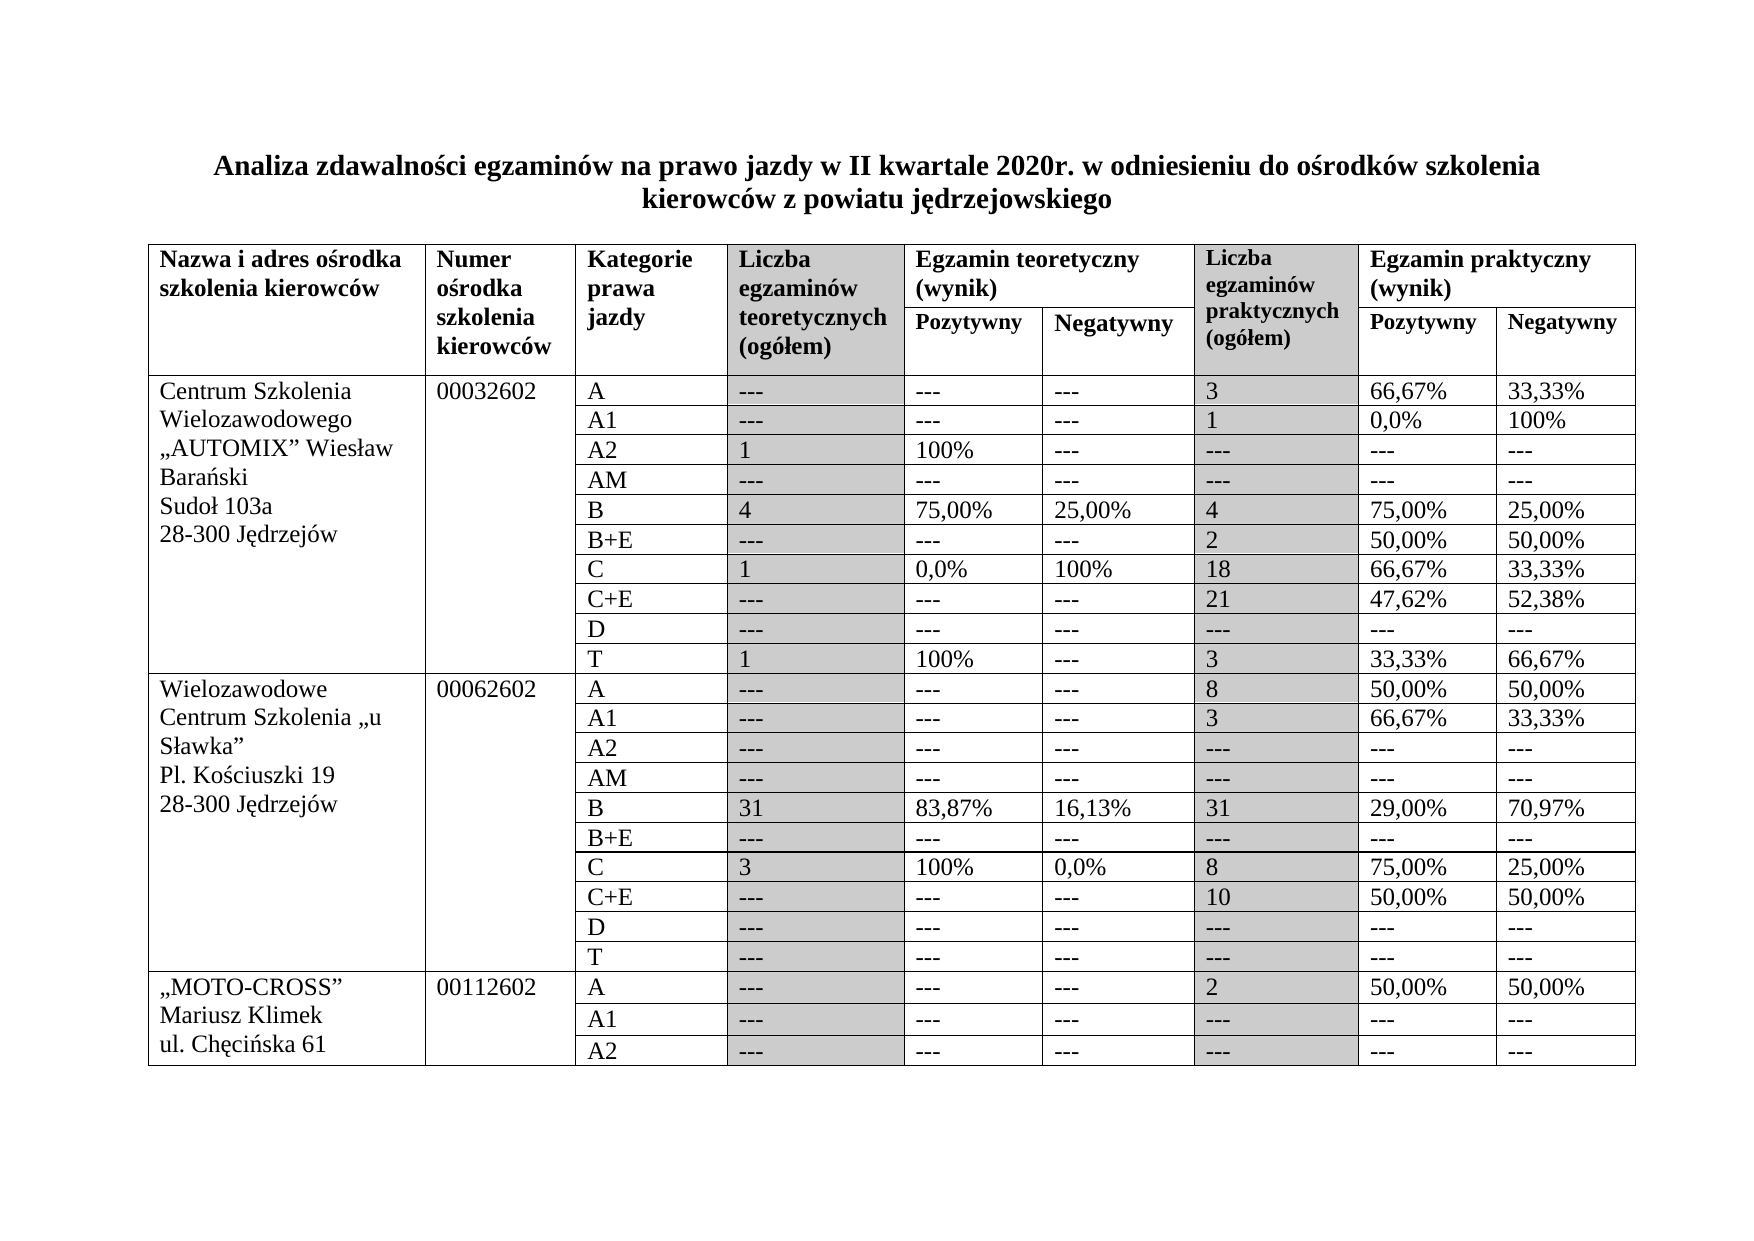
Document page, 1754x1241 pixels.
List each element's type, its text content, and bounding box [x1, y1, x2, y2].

table_cell B+E [576, 525, 727, 553]
table_cell 50,00% [1359, 674, 1496, 702]
table_cell --- [905, 823, 1042, 851]
table_cell 47,62% [1359, 584, 1496, 613]
table_cell A2 [576, 733, 727, 762]
table_cell --- [728, 942, 904, 971]
table_cell --- [728, 406, 904, 434]
table_cell 3 [1195, 644, 1358, 673]
table_cell --- [1359, 763, 1496, 792]
table_cell 50,00% [1497, 525, 1635, 553]
table_cell --- [905, 376, 1042, 404]
table_cell --- [1497, 1004, 1635, 1035]
table_header Numer ośrodka szkolenia kierowców [426, 245, 575, 375]
table_cell --- [1359, 823, 1496, 851]
table_cell Centrum Szkolenia Wielozawodowego „AUTOMIX” Wiesław Barański Sudoł 103a 28-300 Jędrzejów [149, 376, 425, 673]
table_cell 66,67% [1359, 704, 1496, 732]
table_cell 00032602 [426, 376, 575, 673]
table_cell A1 [576, 406, 727, 434]
table_cell --- [1043, 972, 1194, 1003]
table_cell A [576, 376, 727, 404]
table_cell T [576, 942, 727, 971]
table_cell --- [728, 1036, 904, 1065]
table_cell 50,00% [1359, 972, 1496, 1003]
table_cell A [576, 674, 727, 702]
table_cell --- [1043, 733, 1194, 762]
table_cell 1 [728, 644, 904, 673]
table_cell --- [1359, 912, 1496, 941]
table_cell --- [728, 1004, 904, 1035]
table_cell --- [905, 1036, 1042, 1065]
table_cell --- [1497, 435, 1635, 464]
text Analiza zdawalności egzaminów na prawo jazdy w II kwartale 2020r. w odniesieniu do ośrodków szkolenia kierowców z powiatu jędrzejowskiego [148, 148, 1606, 215]
table_cell --- [1043, 1004, 1194, 1035]
table_cell 0,0% [1043, 853, 1194, 881]
table_cell 100% [1497, 406, 1635, 434]
table_cell --- [728, 823, 904, 851]
table_cell 25,00% [1043, 495, 1194, 524]
table_cell --- [905, 942, 1042, 971]
table_cell 8 [1195, 674, 1358, 702]
table_cell D [576, 912, 727, 941]
table_cell 25,00% [1497, 853, 1635, 881]
table_cell B+E [576, 823, 727, 851]
table_cell --- [905, 733, 1042, 762]
table_cell --- [1043, 465, 1194, 494]
table_cell 0,0% [905, 555, 1042, 583]
table_cell 18 [1195, 555, 1358, 583]
table_cell A2 [576, 1036, 727, 1065]
table_cell --- [1195, 465, 1358, 494]
table_cell Pozytywny [905, 308, 1042, 375]
table_cell 1 [1195, 406, 1358, 434]
table_cell --- [1043, 704, 1194, 732]
table_cell AM [576, 763, 727, 792]
table_cell --- [1043, 644, 1194, 673]
table_cell --- [728, 763, 904, 792]
table_cell 75,00% [1359, 495, 1496, 524]
table_cell --- [905, 972, 1042, 1003]
table_cell --- [1043, 823, 1194, 851]
table_cell 75,00% [905, 495, 1042, 524]
table_cell 3 [728, 853, 904, 881]
table_cell --- [1497, 614, 1635, 643]
table_cell --- [1497, 733, 1635, 762]
table_cell --- [1195, 614, 1358, 643]
table_cell --- [905, 525, 1042, 553]
table_cell --- [905, 406, 1042, 434]
table_cell 33,33% [1497, 704, 1635, 732]
table_cell --- [1195, 912, 1358, 941]
table_cell --- [905, 674, 1042, 702]
table_cell 83,87% [905, 793, 1042, 822]
table_cell --- [1497, 912, 1635, 941]
table_cell --- [728, 733, 904, 762]
table_cell 31 [728, 793, 904, 822]
table_cell 1 [728, 435, 904, 464]
table_cell Wielozawodowe Centrum Szkolenia „u Sławka” Pl. Kościuszki 19 28-300 Jędrzejów [149, 674, 425, 971]
table_cell 16,13% [1043, 793, 1194, 822]
table_header Kategorie prawa jazdy [576, 245, 727, 375]
table_header Liczba egzaminów teoretycznych (ogółem) [728, 245, 904, 375]
table_cell --- [1195, 942, 1358, 971]
table_cell C+E [576, 584, 727, 613]
table_cell --- [1195, 733, 1358, 762]
table_cell T [576, 644, 727, 673]
table_cell --- [1043, 406, 1194, 434]
table_cell --- [1043, 763, 1194, 792]
table_cell 66,67% [1497, 644, 1635, 673]
table_cell --- [1043, 435, 1194, 464]
table_header Egzamin teoretyczny (wynik) [905, 245, 1194, 307]
table_cell 4 [728, 495, 904, 524]
table_cell --- [905, 704, 1042, 732]
table_cell A [576, 972, 727, 1003]
table_cell --- [1043, 614, 1194, 643]
table_cell --- [905, 882, 1042, 911]
table_cell --- [905, 465, 1042, 494]
table_cell --- [1043, 584, 1194, 613]
table_cell --- [1043, 882, 1194, 911]
table_cell 33,33% [1359, 644, 1496, 673]
table_cell 66,67% [1359, 555, 1496, 583]
table_cell --- [728, 882, 904, 911]
table_cell D [576, 614, 727, 643]
table_cell --- [1043, 674, 1194, 702]
table_cell --- [1043, 525, 1194, 553]
table_cell 50,00% [1497, 972, 1635, 1003]
table_cell 100% [905, 435, 1042, 464]
table_cell --- [1497, 823, 1635, 851]
table_cell --- [905, 763, 1042, 792]
table_cell 3 [1195, 704, 1358, 732]
table_cell 31 [1195, 793, 1358, 822]
table_cell 66,67% [1359, 376, 1496, 404]
table_cell 33,33% [1497, 555, 1635, 583]
table_cell 10 [1195, 882, 1358, 911]
table_cell --- [905, 614, 1042, 643]
table_cell --- [1195, 1036, 1358, 1065]
table_cell --- [728, 614, 904, 643]
table_cell --- [1359, 614, 1496, 643]
table_cell 29,00% [1359, 793, 1496, 822]
table_cell 3 [1195, 376, 1358, 404]
table_cell „MOTO-CROSS” Mariusz Klimek ul. Chęcińska 61 28-366 Małogoszcz [149, 972, 425, 1065]
table_header Nazwa i adres ośrodka szkolenia kierowców [149, 245, 425, 375]
table_header Egzamin praktyczny (wynik) [1359, 245, 1635, 307]
table_cell --- [1195, 763, 1358, 792]
table_cell --- [728, 912, 904, 941]
table_cell --- [905, 1004, 1042, 1035]
table_cell --- [1359, 1036, 1496, 1065]
table_cell Negatywny [1043, 308, 1194, 375]
table_cell B [576, 495, 727, 524]
table_cell B [576, 793, 727, 822]
table_cell 2 [1195, 972, 1358, 1003]
table_cell --- [1195, 1004, 1358, 1035]
table_cell C+E [576, 882, 727, 911]
table_cell 50,00% [1359, 882, 1496, 911]
table_cell 50,00% [1359, 525, 1496, 553]
table_cell --- [1497, 465, 1635, 494]
table_header Liczba egzaminów praktycznych (ogółem) [1195, 245, 1358, 375]
table_cell --- [1359, 733, 1496, 762]
table_cell --- [1043, 912, 1194, 941]
table_cell 100% [905, 644, 1042, 673]
table_cell --- [1195, 823, 1358, 851]
table_cell --- [728, 376, 904, 404]
table_cell --- [1497, 1036, 1635, 1065]
table_cell 8 [1195, 853, 1358, 881]
table_cell 1 [728, 555, 904, 583]
table_cell 00062602 [426, 674, 575, 971]
table_cell --- [1359, 465, 1496, 494]
table_cell AM [576, 465, 727, 494]
table_cell --- [1359, 435, 1496, 464]
table_cell 2 [1195, 525, 1358, 553]
table_cell 0,0% [1359, 406, 1496, 434]
table_cell 75,00% [1359, 853, 1496, 881]
table_cell 50,00% [1497, 882, 1635, 911]
table_cell A1 [576, 704, 727, 732]
table_cell 25,00% [1497, 495, 1635, 524]
table_cell --- [1043, 1036, 1194, 1065]
table_cell 33,33% [1497, 376, 1635, 404]
table_cell 52,38% [1497, 584, 1635, 613]
table_cell A1 [576, 1004, 727, 1035]
table_cell 100% [905, 853, 1042, 881]
table_cell C [576, 555, 727, 583]
table_cell 100% [1043, 555, 1194, 583]
table_cell --- [1497, 763, 1635, 792]
table_cell 21 [1195, 584, 1358, 613]
table_cell 70,97% [1497, 793, 1635, 822]
table_cell 00112602 [426, 972, 575, 1065]
table_cell --- [728, 584, 904, 613]
table_cell --- [728, 704, 904, 732]
table_cell --- [728, 674, 904, 702]
table_cell --- [728, 972, 904, 1003]
table_cell --- [1359, 942, 1496, 971]
table_cell --- [1043, 942, 1194, 971]
table_cell --- [1497, 942, 1635, 971]
table_cell --- [728, 525, 904, 553]
table_cell A2 [576, 435, 727, 464]
table_cell 4 [1195, 495, 1358, 524]
table_cell 50,00% [1497, 674, 1635, 702]
table_cell --- [1195, 435, 1358, 464]
table_cell --- [1359, 1004, 1496, 1035]
table_cell --- [728, 465, 904, 494]
table_cell --- [1043, 376, 1194, 404]
table_cell Negatywny [1497, 308, 1635, 375]
table_cell --- [905, 584, 1042, 613]
table_cell Pozytywny [1359, 308, 1496, 375]
table_cell --- [905, 912, 1042, 941]
table_cell C [576, 853, 727, 881]
